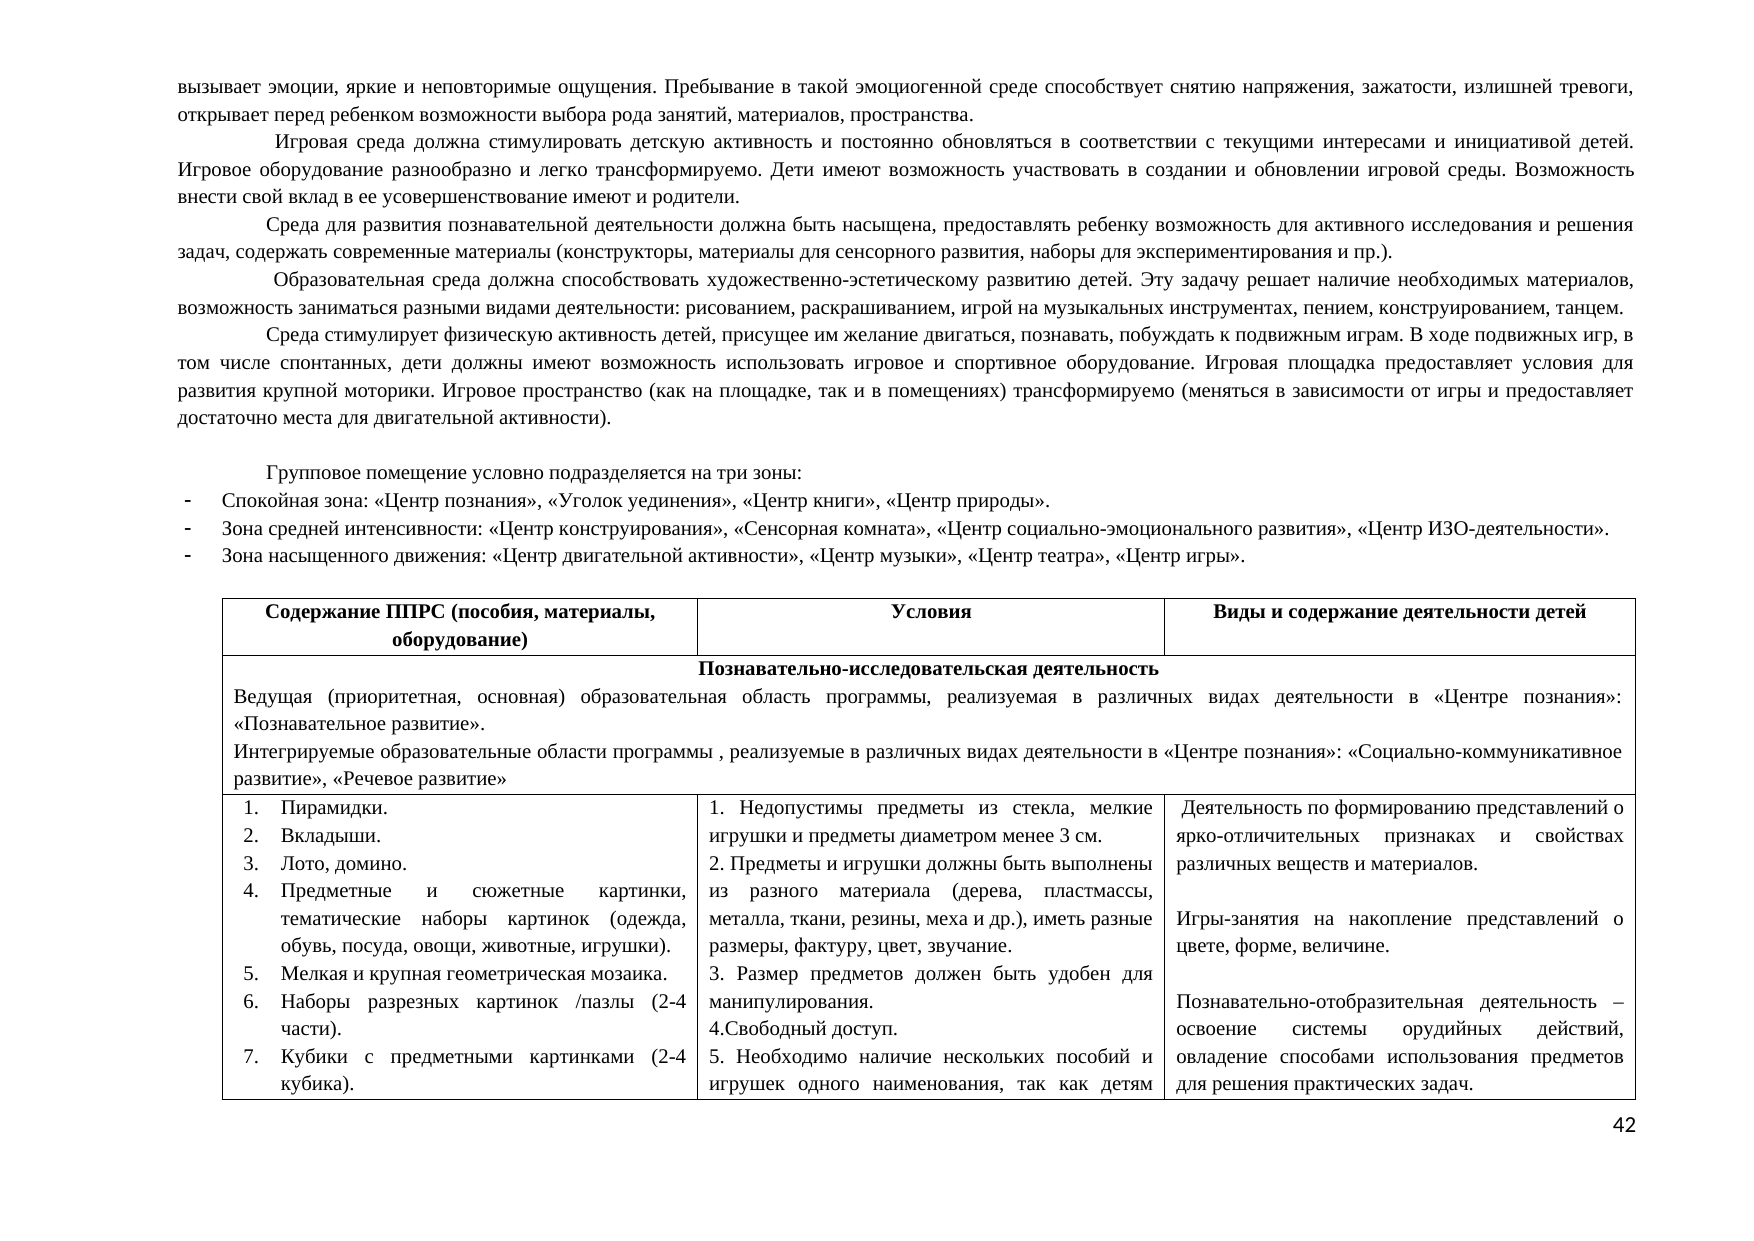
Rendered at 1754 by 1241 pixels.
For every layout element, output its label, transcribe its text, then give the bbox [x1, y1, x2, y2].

list Зона средней интенсивности: «Центр конструирования», «Сенсорная комната», «Центр социально-эмоционального развития», «Центр ИЗО-деятельности». [184, 516, 1636, 539]
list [177, 74, 1636, 126]
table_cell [1165, 795, 1635, 1099]
list Среда стимулирует физическую активность детей, присущее им желание двигаться, познавать, побуждать к подвижным играм. В ходе подвижных игр, в том числе спонтанных, дети должны имеют возможность использовать игровое и спортивное оборудование. Игровая площадка предоставляет условия для развития крупной моторики. Игровое пространство (как на площадке, так и в помещениях) трансформируемо (меняться в зависимости от игры и предоставляет достаточно места для двигательной активности). [177, 322, 1636, 429]
table_header Содержание ППРС (пособия, материалы, оборудование) [223, 599, 697, 655]
list Игровая среда должна стимулировать детскую активность и постоянно обновляться в соответствии с текущими интересами и инициативой детей. Игровое оборудование разнообразно и легко трансформируемо. Дети имеют возможность участвовать в создании и обновлении игровой среды. Возможность внести свой вклад в ее усовершенствование имеют и родители. [177, 129, 1636, 208]
list Образовательная среда должна способствовать художественно-эстетическому развитию детей. Эту задачу решает наличие необходимых материалов, возможность заниматься разными видами деятельности: рисованием, раскрашиванием, игрой на музыкальных инструментах, пением, конструированием, танцем. [177, 267, 1636, 319]
text Групповое помещение условно подразделяется на три зоны: [177, 460, 1636, 484]
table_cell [698, 795, 1164, 1099]
table_header Виды и содержание деятельности детей [1165, 599, 1635, 655]
list Зона насыщенного движения: «Центр двигательной активности», «Центр музыки», «Центр театра», «Центр игры». [184, 543, 1636, 567]
table_cell Познавательно-исследовательская деятельность Ведущая (приоритетная, основная) образовательная область программы, реализуемая в различных видах деятельности в «Центре познания»: «Познавательное развитие». Интегрируемые образовательные области программы , реализуемые в различных видах деятельности в «Центре познания»: «Социально-коммуникативное развитие», «Речевое развитие» [223, 656, 1635, 794]
list Среда для развития познавательной деятельности должна быть насыщена, предоставлять ребенку возможность для активного исследования и решения задач, содержать современные материалы (конструкторы, материалы для сенсорного развития, наборы для экспериментирования и пр.). [177, 212, 1636, 263]
list Спокойная зона: «Центр познания», «Уголок уединения», «Центр книги», «Центр природы». [184, 488, 1636, 512]
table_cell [223, 795, 697, 1099]
table_header Условия [698, 599, 1164, 655]
